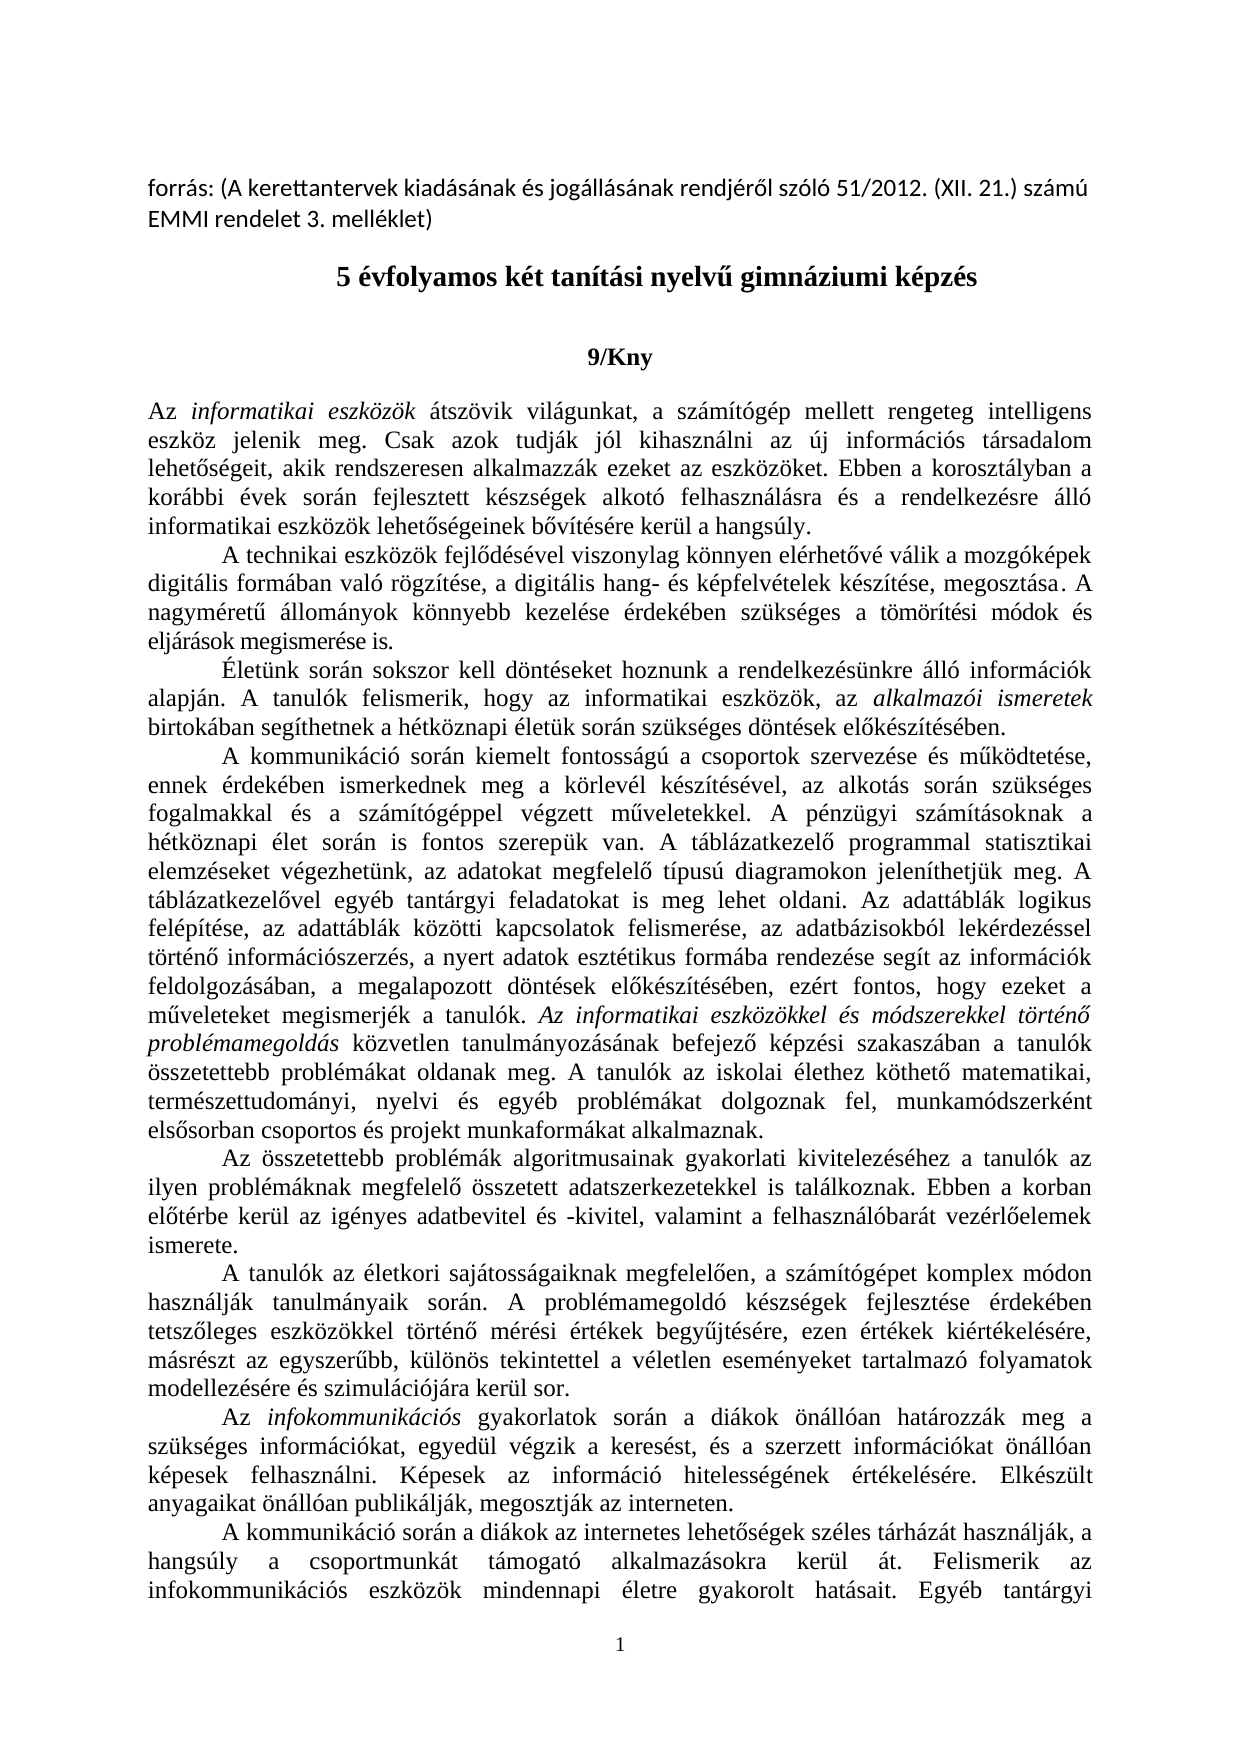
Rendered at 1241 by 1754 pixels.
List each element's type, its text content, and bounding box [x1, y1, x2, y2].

text forrás: (A kerettantervek kiadásának és jogállásának rendjéről szóló 51/2012. (XII. 21.) számú EMMI rendelet 3. melléklet) [148, 173, 1093, 234]
text A tanulók az életkori sajátosságaiknak megfelelően, a számítógépet komplex módon használják tanulmányaik során. A problémamegoldó készségek fejlesztése érdekében tetszőleges eszközökkel történő mérési értékek begyűjtésére, ezen értékek kiértékelésére, másrészt az egyszerűbb, különös tekintettel a véletlen eseményeket tartalmazó folyamatok modellezésére és szimulációjára kerül sor. [148, 1258, 1093, 1402]
text Az összetettebb problémák algoritmusainak gyakorlati kivitelezéséhez a tanulók az ilyen problémáknak megfelelő összetett adatszerkezetekkel is találkoznak. Ebben a korban előtérbe kerül az igényes adatbevitel és -kivitel, valamint a felhasználóbarát vezérlőelemek ismerete. [148, 1143, 1093, 1258]
text Életünk során sokszor kell döntéseket hoznunk a rendelkezésünkre álló információk alapján. A tanulók felismerik, hogy az informatikai eszközök, az alkalmazói ismeretek birtokában segíthetnek a hétköznapi életük során szükséges döntések előkészítésében. [148, 655, 1093, 741]
text Az informatikai eszközök átszövik világunkat, a számítógép mellett rengeteg intelligens eszköz jelenik meg. Csak azok tudják jól kihasználni az új információs társadalom lehetőségeit, akik rendszeresen alkalmazzák ezeket az eszközöket. Ebben a korosztályban a korábbi évek során fejlesztett készségek alkotó felhasználásra és a rendelkezésre álló informatikai eszközök lehetőségeinek bővítésére kerül a hangsúly. [148, 396, 1093, 540]
text A technikai eszközök fejlődésével viszonylag könnyen elérhetővé válik a mozgóképek digitális formában való rögzítése, a digitális hang- és képfelvételek készítése, megosztása. A nagyméretű állományok könnyebb kezelése érdekében szükséges a tömörítési módok és eljárások megismerése is. [148, 540, 1093, 655]
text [148, 1517, 1093, 1603]
text Az infokommunikációs gyakorlatok során a diákok önállóan határozzák meg a szükséges információkat, egyedül végzik a keresést, és a szerzett információkat önállóan képesek felhasználni. Képesek az információ hitelességének értékelésére. Elkészült anyagaikat önállóan publikálják, megosztják az interneten. [148, 1402, 1093, 1517]
text 9/Kny [148, 342, 1093, 371]
text 5 évfolyamos két tanítási nyelvű gimnáziumi képzés [148, 259, 1093, 292]
text A kommunikáció során kiemelt fontosságú a csoportok szervezése és működtetése, ennek érdekében ismerkednek meg a körlevél készítésével, az alkotás során szükséges fogalmakkal és a számítógéppel végzett műveletekkel. A pénzügyi számításoknak a hétköznapi élet során is fontos szerepük van. A táblázatkezelő programmal statisztikai elemzéseket végezhetünk, az adatokat megfelelő típusú diagramokon jeleníthetjük meg. A táblázatkezelővel egyéb tantárgyi feladatokat is meg lehet oldani. Az adattáblák logikus felépítése, az adattáblák közötti kapcsolatok felismerése, az adatbázisokból lekérdezéssel történő információszerzés, a nyert adatok esztétikus formába rendezése segít az információk feldolgozásában, a megalapozott döntések előkészítésében, ezért fontos, hogy ezeket a műveleteket megismerjék a tanulók. Az informatikai eszközökkel és módszerekkel történő problémamegoldás közvetlen tanulmányozásának befejező képzési szakaszában a tanulók összetettebb problémákat oldanak meg. A tanulók az iskolai élethez köthető matematikai, természettudományi, nyelvi és egyéb problémákat dolgoznak fel, munkamódszerként elsősorban csoportos és projekt munkaformákat alkalmaznak. [148, 741, 1093, 1143]
